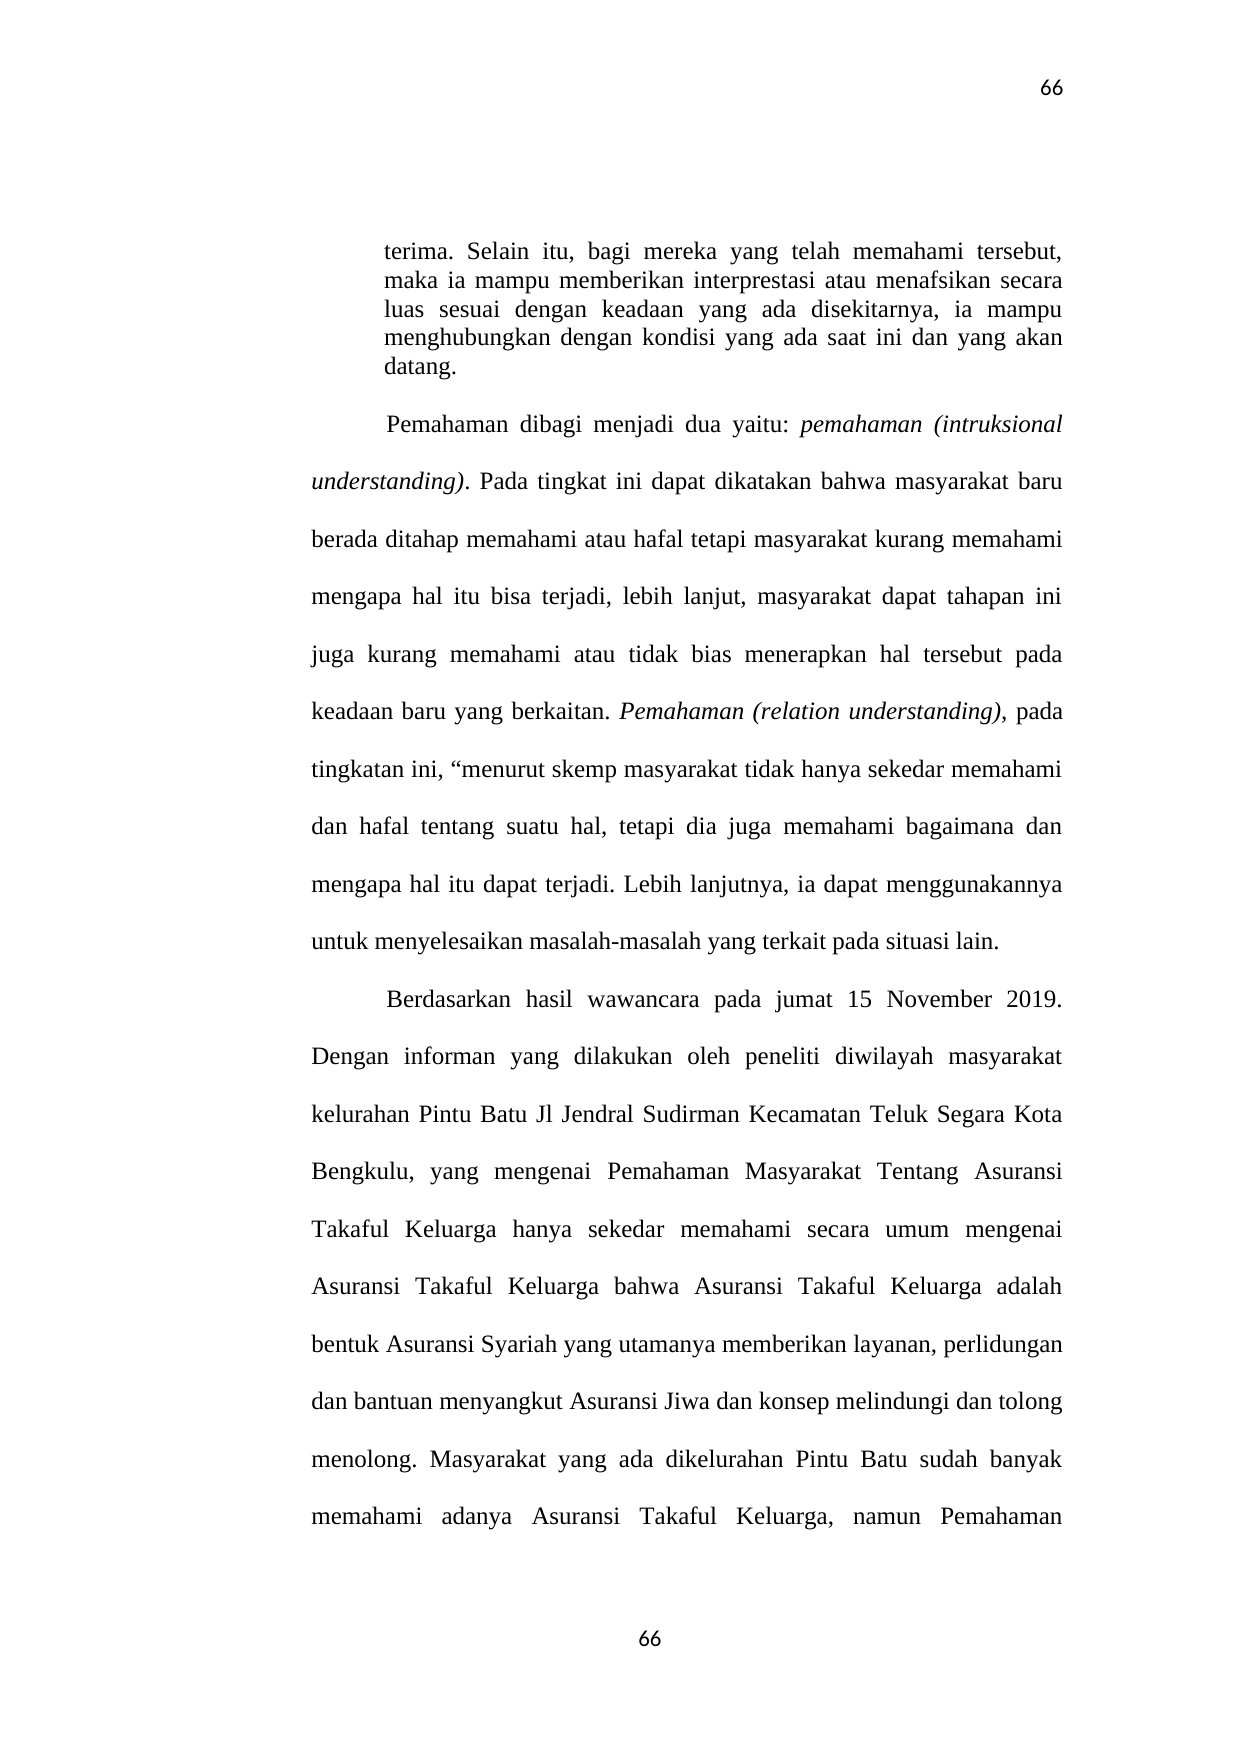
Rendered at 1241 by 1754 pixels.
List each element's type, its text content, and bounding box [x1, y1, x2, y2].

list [384, 236, 1063, 380]
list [311, 984, 1063, 1530]
list Pemahaman dibagi menjadi dua yaitu: pemahaman (intruksional understanding). Pada tingkat ini dapat dikatakan bahwa masyarakat baru berada ditahap memahami atau hafal tetapi masyarakat kurang memahami mengapa hal itu bisa terjadi, lebih lanjut, masyarakat dapat tahapan ini juga kurang memahami atau tidak bias menerapkan hal tersebut pada keadaan baru yang berkaitan. Pemahaman (relation understanding), pada tingkatan ini, “menurut skemp masyarakat tidak hanya sekedar memahami dan hafal tentang suatu hal, tetapi dia juga memahami bagaimana dan mengapa hal itu dapat terjadi. Lebih lanjutnya, ia dapat menggunakannya untuk menyelesaikan masalah-masalah yang terkait pada situasi lain. [311, 409, 1063, 955]
